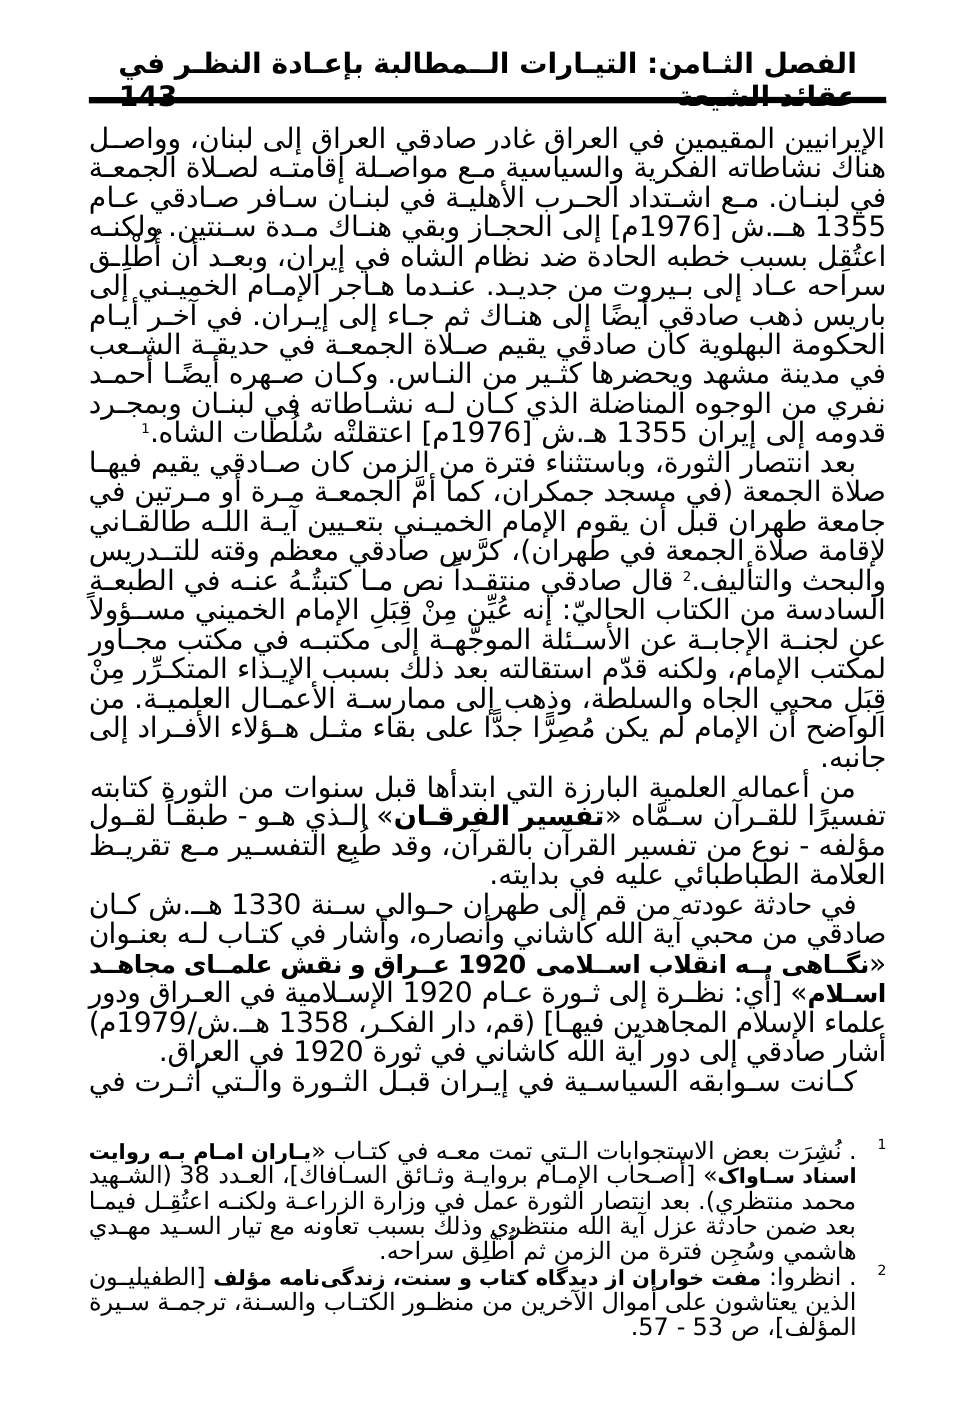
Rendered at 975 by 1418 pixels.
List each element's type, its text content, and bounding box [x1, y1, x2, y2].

text في حادثة عودته من قم إلى طهران حوالي سنة 1330 هـ.ش كان صادقي من محبي آية الله كاشاني وأنصاره، وأشار في كتاب له بعنوان «نگاهى به انقلاب اسلامى 1920 عراق و نقش علماى مجاهد اسلام» [أي: نظرة إلى ثورة عام 1920 الإسلامية في العراق ودور علماء الإسلام المجاهدين فيها] (قم، دار الفكر، 1358 هـ.ش/1979م) أشار صادقي إلى دور آية الله كاشاني في ثورة 1920 في العراق. [89, 891, 886, 1068]
text بعد انتصار الثورة، وباستثناء فترة من الزمن كان صادقي يقيم فيها صلاة الجمعة (في مسجد جمكران، كما أمَّ الجمعة مرة أو مرتين في جامعة طهران قبل أن يقوم الإمام الخميني بتعيين آية الله طالقاني لإقامة صلاة الجمعة في طهران)، كرَّس صادقي معظم وقته للتدريس والبحث والتأليف. قال صادقي منتقداً نص ما كتبتُهُ عنه في الطبعة السادسة من الكتاب الحاليّ: إنه عُيِّن مِنْ قِبَلِ الإمام الخميني مسؤولاً عن لجنة الإجابة عن الأسئلة الموجَّهة إلى مكتبه في مكتب مجاور لمكتب الإمام، ولكنه قدّم استقالته بعد ذلك بسبب الإيذاء المتكرِّر مِنْ قِبَلِ محبي الجاه والسلطة، وذهب إلى ممارسة الأعمال العلمية. من الواضح أن الإمام لم يكن مُصِرًّا جدًّا على بقاء مثل هؤلاء الأفراد إلى جانبه. [89, 449, 886, 773]
text من أعماله العلمية البارزة التي ابتدأها قبل سنوات من الثورة كتابته تفسيرًا للقرآن سمَّاه «تفسير الفرقان» الذي هو - طبقاً لقول مؤلفه - نوع من تفسير القرآن بالقرآن، وقد طُبِع التفسير مع تقريظ العلامة الطباطبائي عليه في بدايته. [89, 773, 886, 891]
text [89, 1068, 886, 1097]
text على إِثْر الضغوطات التي كانت الحكومة العراقية تمارسها ضد الإيرانيين المقيمين في العراق غادر صادقي العراق إلى لبنان، وواصل هناك نشاطاته الفكرية والسياسية مع مواصلة إقامته لصلاة الجمعة في لبنان. مع اشتداد الحرب الأهلية في لبنان سافر صادقي عام 1355 هـ.ش [1976م] إلى الحجاز وبقي هناك مدة سنتين. ولكنه اعتُقِل بسبب خطبه الحادة ضد نظام الشاه في إيران، وبعد أن أُطْلِق سراحه عاد إلى بيروت من جديد. عندما هاجر الإمام الخميني إلى باريس ذهب صادقي أيضًا إلى هناك ثم جاء إلى إيران. في آخر أيام الحكومة البهلوية كان صادقي يقيم صلاة الجمعة في حديقة الشعب في مدينة مشهد ويحضرها كثير من الناس. وكان صهره أيضًا أحمد نفري من الوجوه المناضلة الذي كان له نشاطاته في لبنان وبمجرد قدومه إلى إيران 1355 هـ.ش [1976م] اعتقلتْه سُلُطات الشاه. [89, 125, 886, 449]
